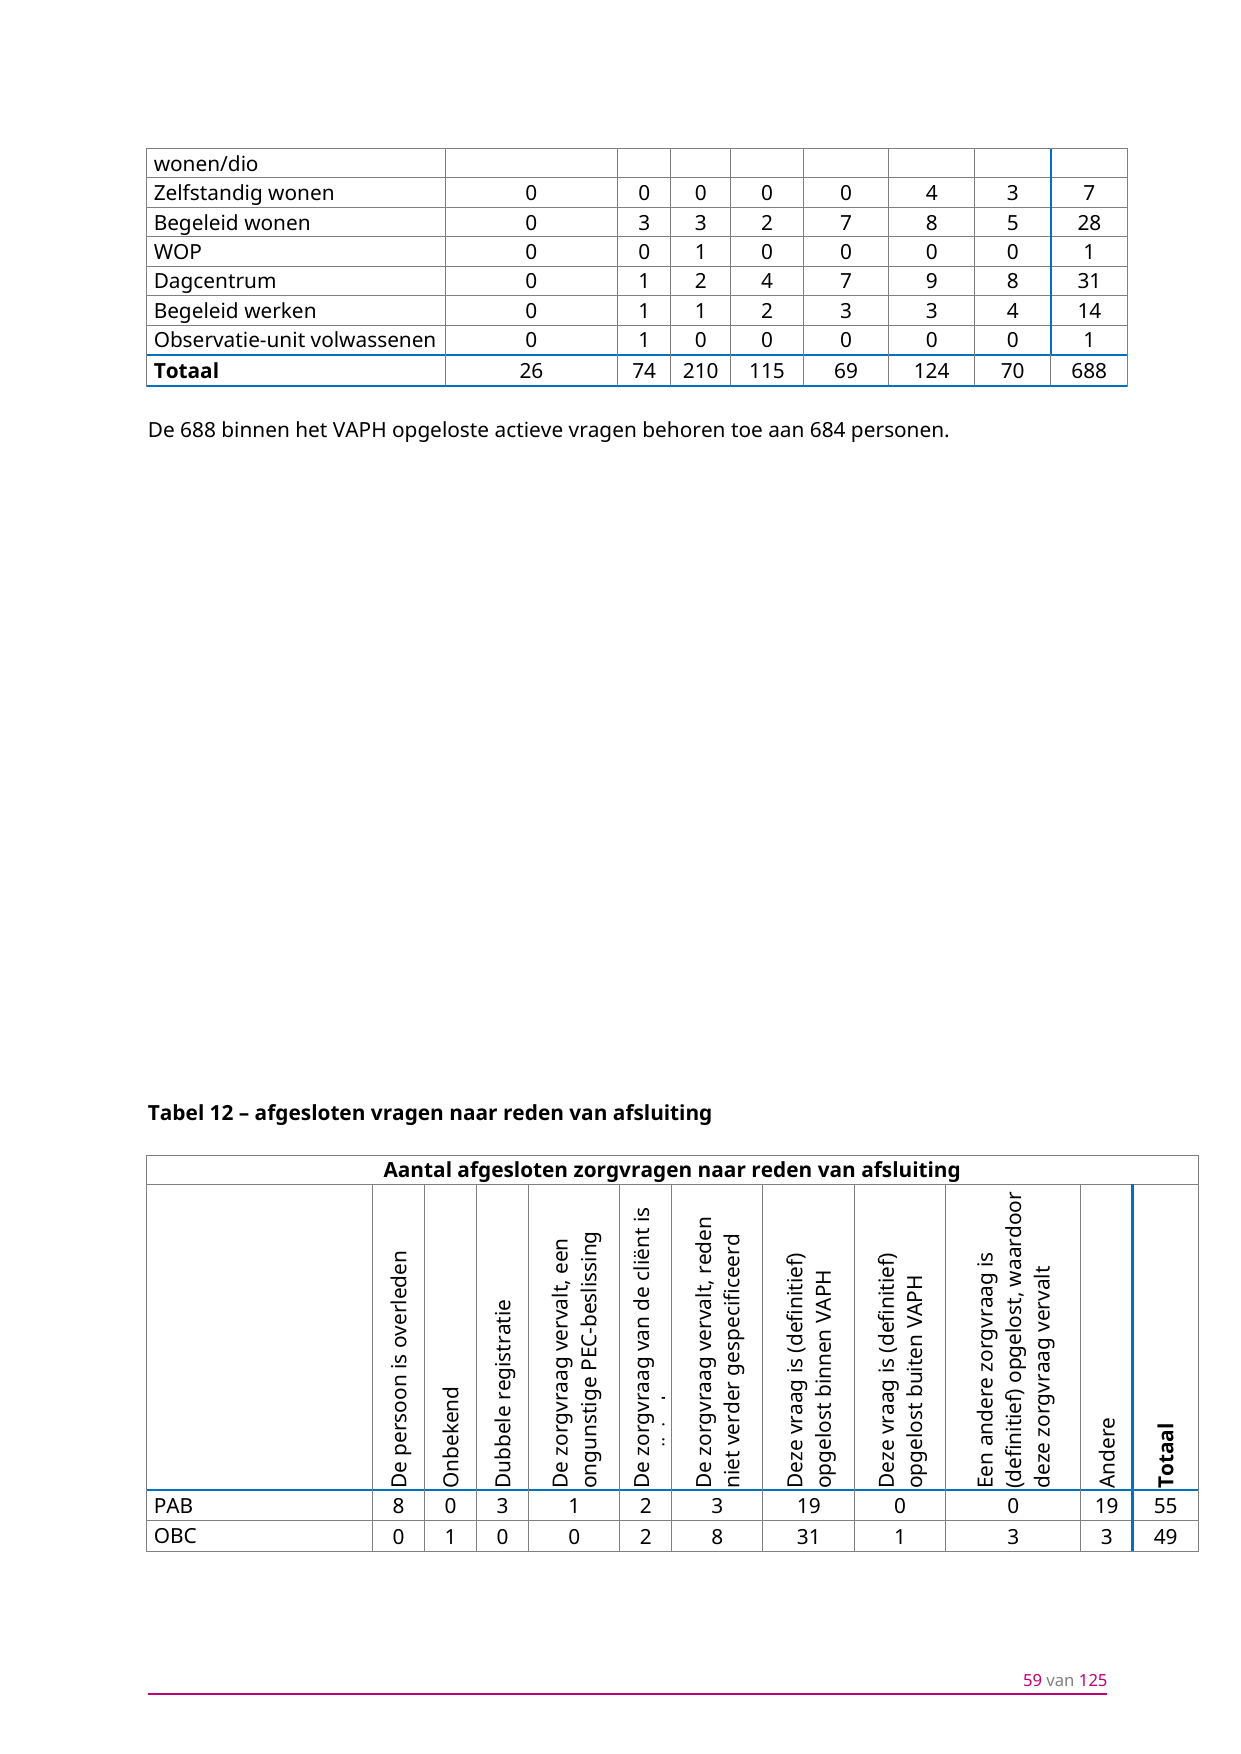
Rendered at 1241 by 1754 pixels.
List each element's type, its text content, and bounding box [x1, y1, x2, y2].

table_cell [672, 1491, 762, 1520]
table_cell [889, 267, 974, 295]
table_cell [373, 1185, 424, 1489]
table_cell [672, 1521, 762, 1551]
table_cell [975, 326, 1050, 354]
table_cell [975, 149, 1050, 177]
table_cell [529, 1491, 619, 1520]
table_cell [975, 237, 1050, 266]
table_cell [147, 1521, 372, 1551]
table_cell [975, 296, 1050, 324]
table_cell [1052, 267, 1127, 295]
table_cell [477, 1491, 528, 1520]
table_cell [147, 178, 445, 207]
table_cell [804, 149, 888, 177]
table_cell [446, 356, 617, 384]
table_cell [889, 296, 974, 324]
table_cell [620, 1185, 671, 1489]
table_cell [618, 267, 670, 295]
text De 688 binnen het VAPH opgeloste actieve vragen behoren toe aan 684 personen. [148, 415, 1107, 443]
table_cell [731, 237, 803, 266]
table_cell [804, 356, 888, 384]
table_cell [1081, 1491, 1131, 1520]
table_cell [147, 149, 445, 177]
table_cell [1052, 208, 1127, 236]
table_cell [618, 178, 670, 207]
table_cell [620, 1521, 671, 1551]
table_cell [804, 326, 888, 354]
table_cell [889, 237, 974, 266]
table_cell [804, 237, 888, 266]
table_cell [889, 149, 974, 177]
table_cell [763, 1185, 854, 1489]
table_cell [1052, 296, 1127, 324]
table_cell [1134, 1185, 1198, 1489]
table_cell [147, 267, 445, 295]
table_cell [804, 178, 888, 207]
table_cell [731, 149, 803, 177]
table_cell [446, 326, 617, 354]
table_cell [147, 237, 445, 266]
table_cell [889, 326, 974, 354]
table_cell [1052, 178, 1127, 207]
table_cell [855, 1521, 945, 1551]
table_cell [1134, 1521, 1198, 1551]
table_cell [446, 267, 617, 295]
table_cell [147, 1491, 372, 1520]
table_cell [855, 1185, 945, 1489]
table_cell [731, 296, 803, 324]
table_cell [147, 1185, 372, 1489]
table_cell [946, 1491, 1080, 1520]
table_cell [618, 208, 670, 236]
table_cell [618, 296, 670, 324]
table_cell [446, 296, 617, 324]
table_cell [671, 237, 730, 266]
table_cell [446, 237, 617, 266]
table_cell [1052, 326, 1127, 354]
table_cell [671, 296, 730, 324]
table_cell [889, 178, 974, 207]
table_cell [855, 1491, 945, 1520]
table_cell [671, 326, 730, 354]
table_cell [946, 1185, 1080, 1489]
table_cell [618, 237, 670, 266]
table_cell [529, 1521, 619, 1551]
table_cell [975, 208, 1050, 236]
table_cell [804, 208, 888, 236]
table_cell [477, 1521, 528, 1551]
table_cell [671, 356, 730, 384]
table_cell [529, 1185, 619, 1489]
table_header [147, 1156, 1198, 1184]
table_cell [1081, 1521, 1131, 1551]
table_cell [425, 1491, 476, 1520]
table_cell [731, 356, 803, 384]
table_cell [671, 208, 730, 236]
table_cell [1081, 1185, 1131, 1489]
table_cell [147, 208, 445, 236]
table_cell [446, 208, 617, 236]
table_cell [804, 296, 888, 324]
text Tabel 12 – afgesloten vragen naar reden van afsluiting [148, 1098, 1107, 1126]
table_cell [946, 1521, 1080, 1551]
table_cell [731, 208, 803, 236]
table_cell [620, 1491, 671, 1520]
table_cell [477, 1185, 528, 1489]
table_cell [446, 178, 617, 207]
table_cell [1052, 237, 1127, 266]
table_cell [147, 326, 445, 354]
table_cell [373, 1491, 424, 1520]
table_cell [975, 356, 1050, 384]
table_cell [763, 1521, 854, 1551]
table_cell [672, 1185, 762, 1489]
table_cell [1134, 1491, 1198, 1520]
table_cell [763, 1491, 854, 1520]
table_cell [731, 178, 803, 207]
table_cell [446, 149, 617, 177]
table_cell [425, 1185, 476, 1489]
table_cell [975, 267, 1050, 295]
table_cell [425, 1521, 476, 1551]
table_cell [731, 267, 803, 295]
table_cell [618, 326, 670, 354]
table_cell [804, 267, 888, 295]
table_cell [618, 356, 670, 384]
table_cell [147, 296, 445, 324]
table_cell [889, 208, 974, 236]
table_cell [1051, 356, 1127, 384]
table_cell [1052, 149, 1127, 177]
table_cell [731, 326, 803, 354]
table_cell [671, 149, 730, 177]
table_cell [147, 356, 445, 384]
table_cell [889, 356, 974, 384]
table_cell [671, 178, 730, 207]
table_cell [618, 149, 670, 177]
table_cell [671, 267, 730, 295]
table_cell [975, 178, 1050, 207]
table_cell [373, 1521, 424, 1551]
